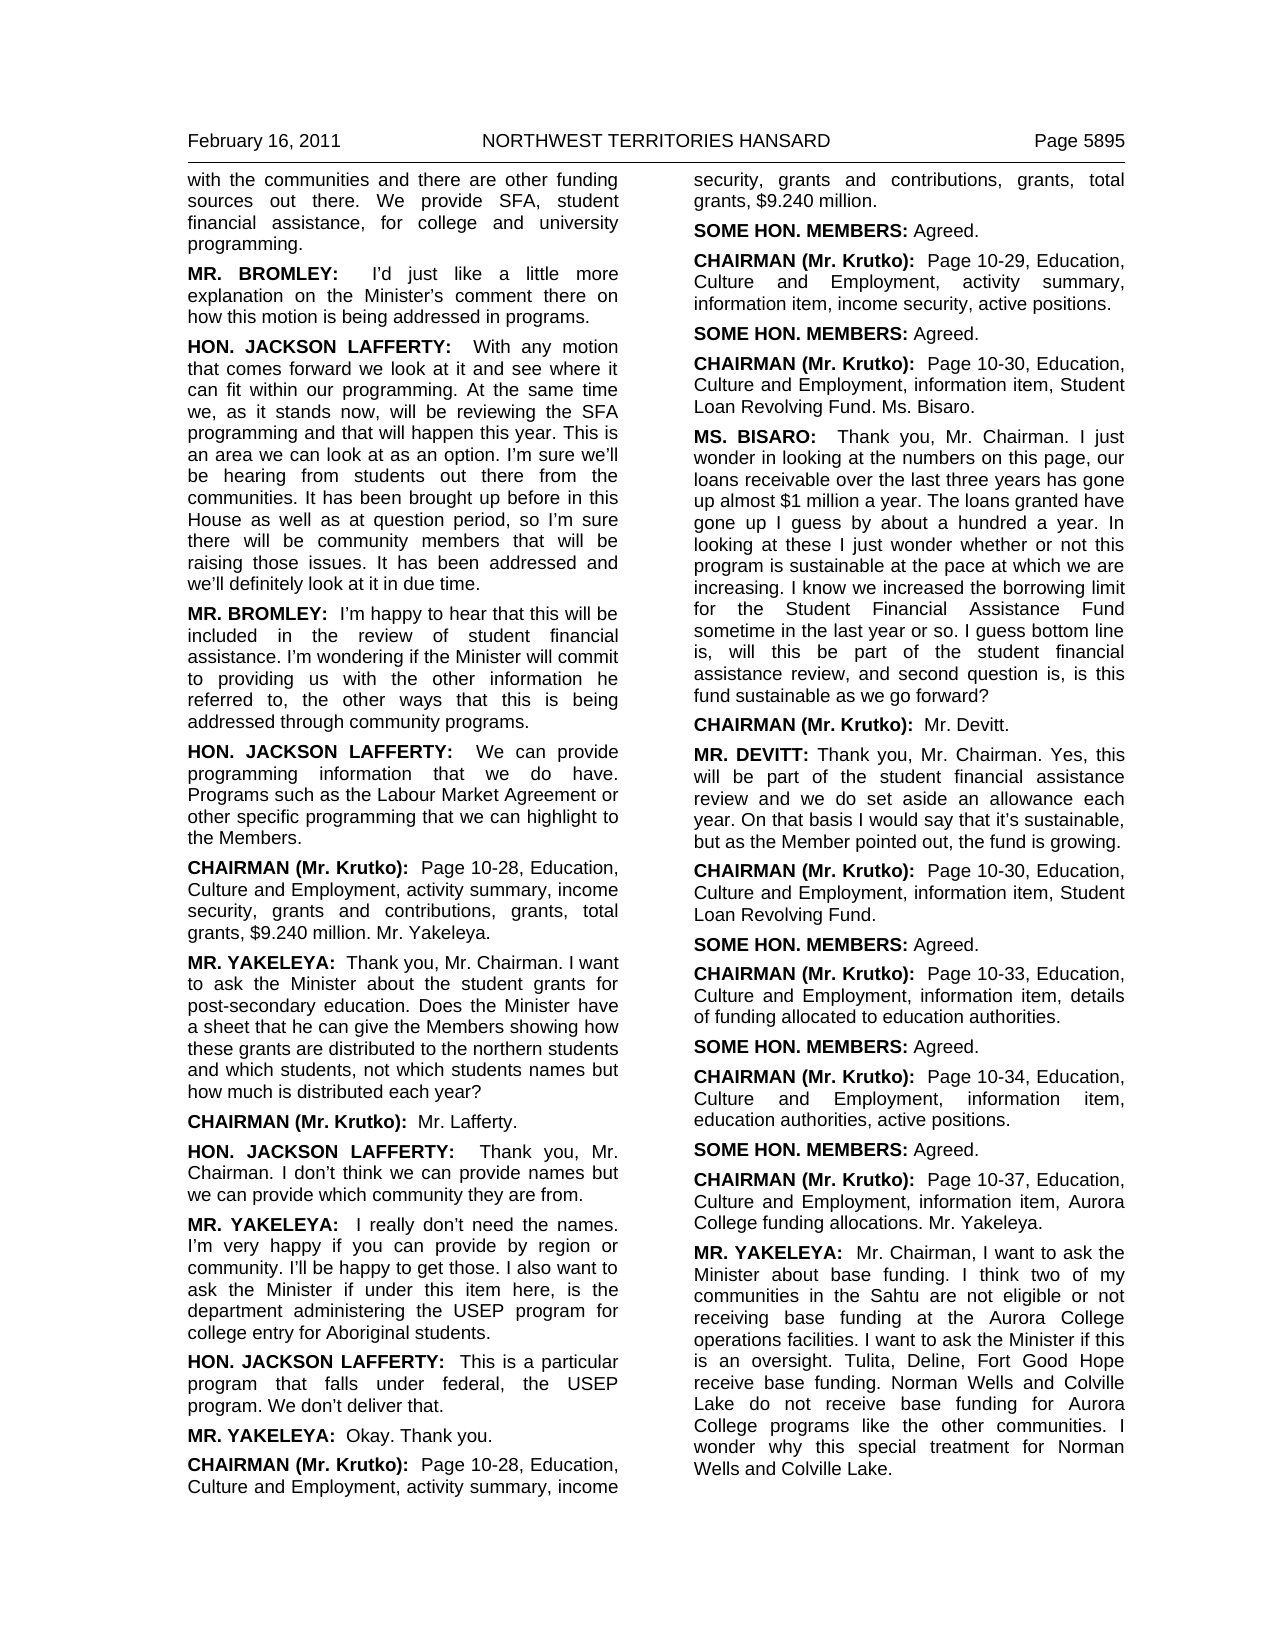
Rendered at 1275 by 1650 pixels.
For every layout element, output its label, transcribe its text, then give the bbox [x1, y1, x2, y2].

text HON. JACKSON LAFFERTY: This is a particular program that falls under federal, the USEP program. We don’t deliver that. [187, 1351, 619, 1416]
text MS. BISARO: Thank you, Mr. Chairman. I just wonder in looking at the numbers on this page, our loans receivable over the last three years has gone up almost $1 million a year. The loans granted have gone up I guess by about a hundred a year. In looking at these I just wonder whether or not this program is sustainable at the pace at which we are increasing. I know we increased the borrowing limit for the Student Financial Assistance Fund sometime in the last year or so. I guess bottom line is, will this be part of the student financial assistance review, and second question is, is this fund sustainable as we go forward? [694, 426, 1125, 706]
text MR. YAKELEYA: Thank you, Mr. Chairman. I want to ask the Minister about the student grants for post-secondary education. Does the Minister have a sheet that he can give the Members showing how these grants are distributed to the northern students and which students, not which students names but how much is distributed each year? [187, 951, 619, 1102]
text MR. BROMLEY: I’m happy to hear that this will be included in the review of student financial assistance. I’m wondering the Minister will commit to providing us with the other information he referred to, the other ways that this is being addressed through community programs. [187, 603, 619, 732]
text HON. JACKSON LAFFERTY: Thank you, Mr. Chairman. I don’t think we can provide names but we can provide which community they are from. [187, 1141, 619, 1205]
text CHAIRMAN (Mr. Krutko): Page 10-28, Education, Culture and Employment, activity summary, income security, grants and contributions, grants, total grants, $9.240 million. [187, 1454, 619, 1497]
text CHAIRMAN (Mr. Krutko): Page 10-28, Education, Culture and Employment, activity summary, income security, grants and contributions, grants, total grants, $9.240 million. [694, 168, 1125, 211]
text HON. JACKSON LAFFERTY: With any motion that comes forward we look at it and see where it can fit within our programming. At the same time we, as it stands now, will be reviewing the SFA programming and that will happen this year. This is an area we can look at as an option. I’m sure we’ll be hearing from students out there from the communities. It has been brought up before in this House as well as at question period, so I’m sure there will be community members that will be raising those issues. It has been addressed and we’ll definitely look at it in due time. [187, 336, 619, 595]
text SOME HON. MEMBERS: Agreed. [694, 1139, 1125, 1161]
text CHAIRMAN (Mr. Krutko): Page 10-30, Education, Culture and Employment, information item, Student Loan Revolving Fund. Ms. Bisaro. [694, 353, 1125, 417]
text CHAIRMAN (Mr. Krutko): Page 10-29, Education, Culture and Employment, activity summary, information item, income security, active positions. [694, 250, 1125, 314]
text MR. DEVITT: Thank you, Mr. Chairman. Yes, this will be part of the student financial assistance review and we do set aside an allowance each year. On that basis I would say that it’s sustainable, but as the Member pointed out, the fund is growing. [694, 744, 1125, 852]
text MR. YAKELEYA: I really don’t need the names. I’m very happy you can provide by region or community. I’ll be happy to get those. I also want to ask the Minister under this item here, is the department administering the USEP program for college entry for Aboriginal students. [187, 1214, 619, 1343]
text MR. YAKELEYA: Mr. Chairman, I want to ask the Minister about base funding. I think two of my communities in the Sahtu are not eligible or not receiving base funding at the Aurora College operations facilities. I want to ask the Minister this is an oversight. Tulita, Deline, Fort Good Hope receive base funding. Norman Wells and Colville Lake do not receive base funding for Aurora College programs like the other communities. I wonder why this special treatment for Norman Wells and Colville Lake. [694, 1242, 1125, 1479]
text SOME HON. MEMBERS: Agreed. [694, 323, 1125, 344]
text CHAIRMAN (Mr. Krutko): Page 10-37, Education, Culture and Employment, information item, Aurora College funding allocations. Mr. Yakeleya. [694, 1169, 1125, 1234]
text CHAIRMAN (Mr. Krutko): Page 10-34, Education, Culture and Employment, information item, education authorities, active positions. [694, 1066, 1125, 1131]
text SOME HON. MEMBERS: Agreed. [694, 933, 1125, 955]
text SOME HON. MEMBERS: Agreed. [694, 1036, 1125, 1058]
text CHAIRMAN (Mr. Krutko): Page 10-33, Education, Culture and Employment, information item, details of funding allocated to education authorities. [694, 963, 1125, 1028]
text HON. JACKSON LAFFERTY: We can provide programming information that we do have. Programs such as the Labour Market Agreement or other specic programming that we can highlight to the Members. [187, 741, 619, 848]
text SOME HON. MEMBERS: Agreed. [694, 220, 1125, 241]
text MR. YAKELEYA: Okay. Thank you. [187, 1424, 619, 1446]
text MR. BROMLEY: I’d just like a little more explanation on the Minister’s comment there on how this motion is being addressed in programs. [187, 263, 619, 328]
text CHAIRMAN (Mr. Krutko): Page 10-28, Education, Culture and Employment, activity summary, income security, grants and contributions, grants, total grants, $9.240 million. Mr. Yakeleya. [187, 857, 619, 943]
text CHAIRMAN (Mr. Krutko): Mr. Devitt. [694, 714, 1125, 736]
text CHAIRMAN (Mr. Krutko): Page 10-30, Education, Culture and Employment, information item, Student Loan Revolving Fund. [694, 860, 1125, 925]
text CHAIRMAN (Mr. Krutko): Mr. Lafferty. [187, 1111, 619, 1132]
